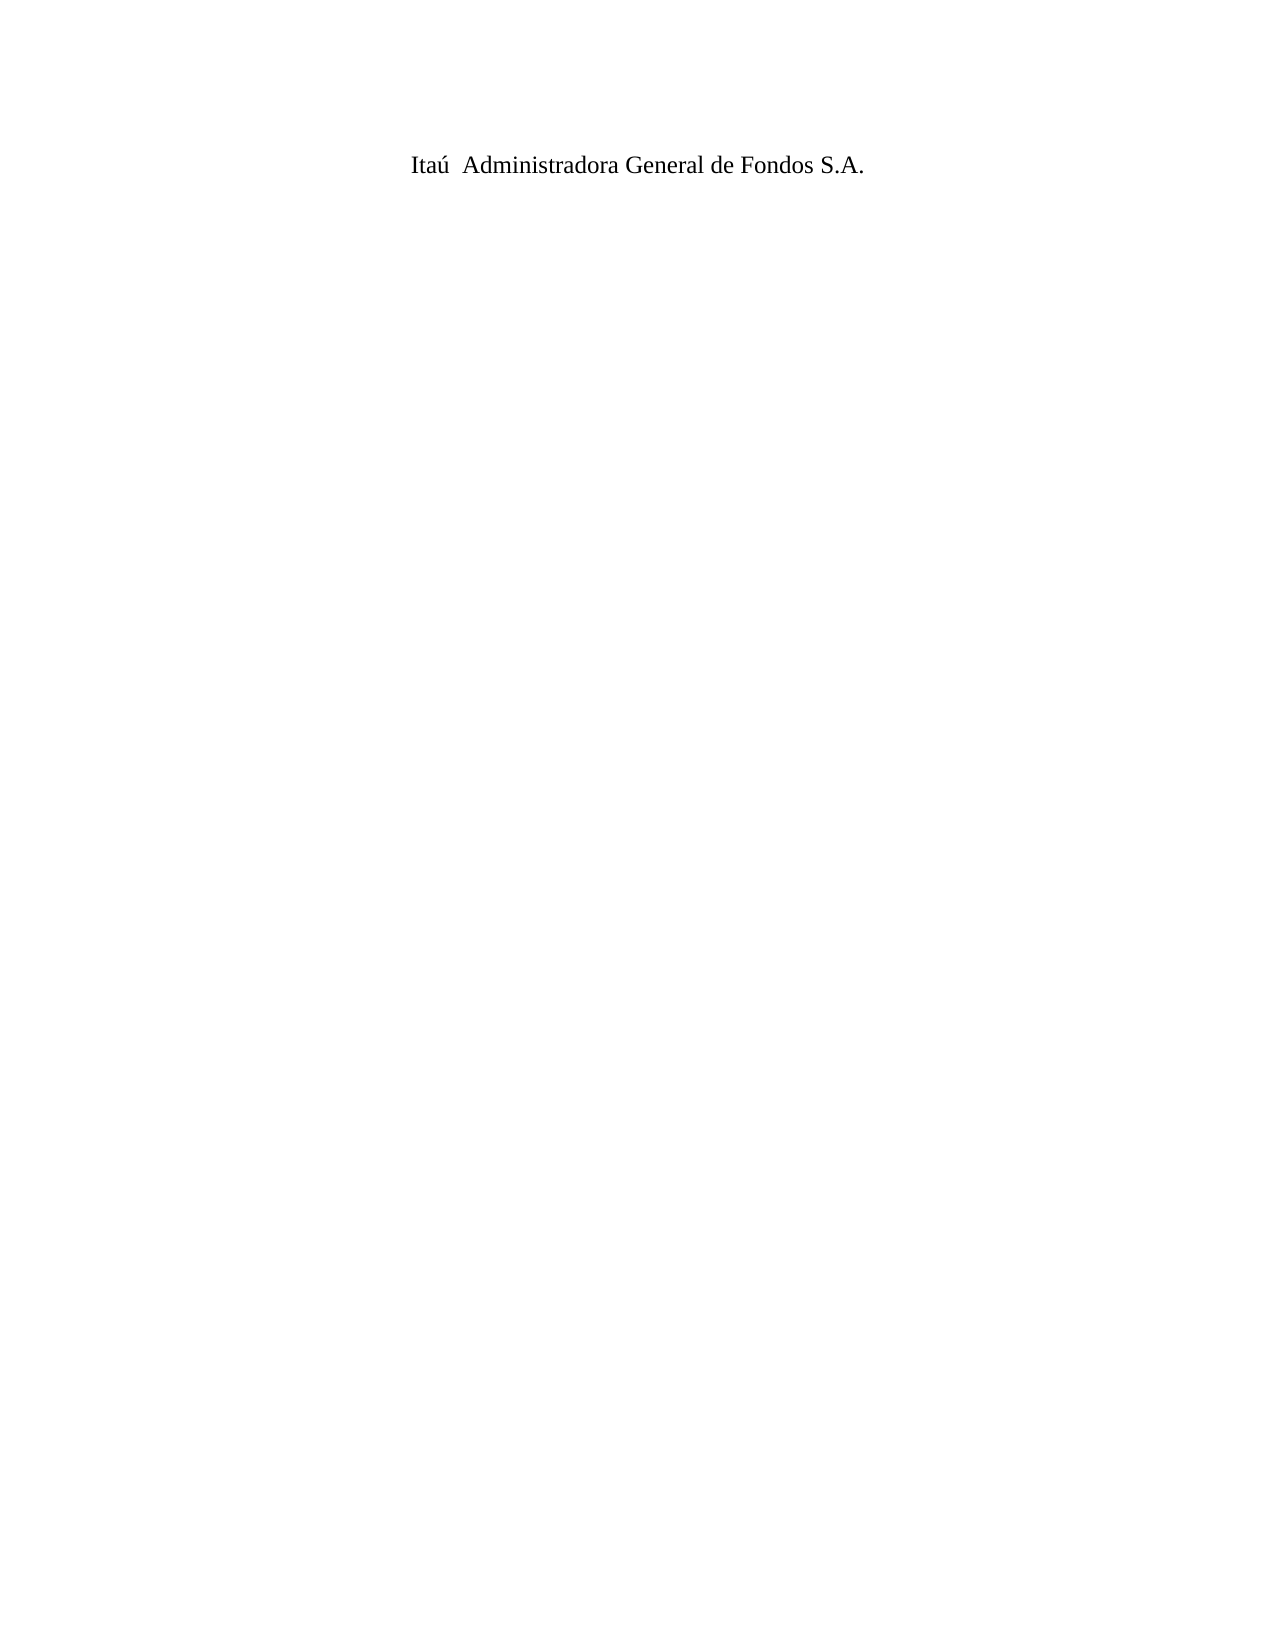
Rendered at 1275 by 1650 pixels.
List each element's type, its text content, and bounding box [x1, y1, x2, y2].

text Itaú Administradora General de Fondos S.A. [187, 150, 1087, 179]
